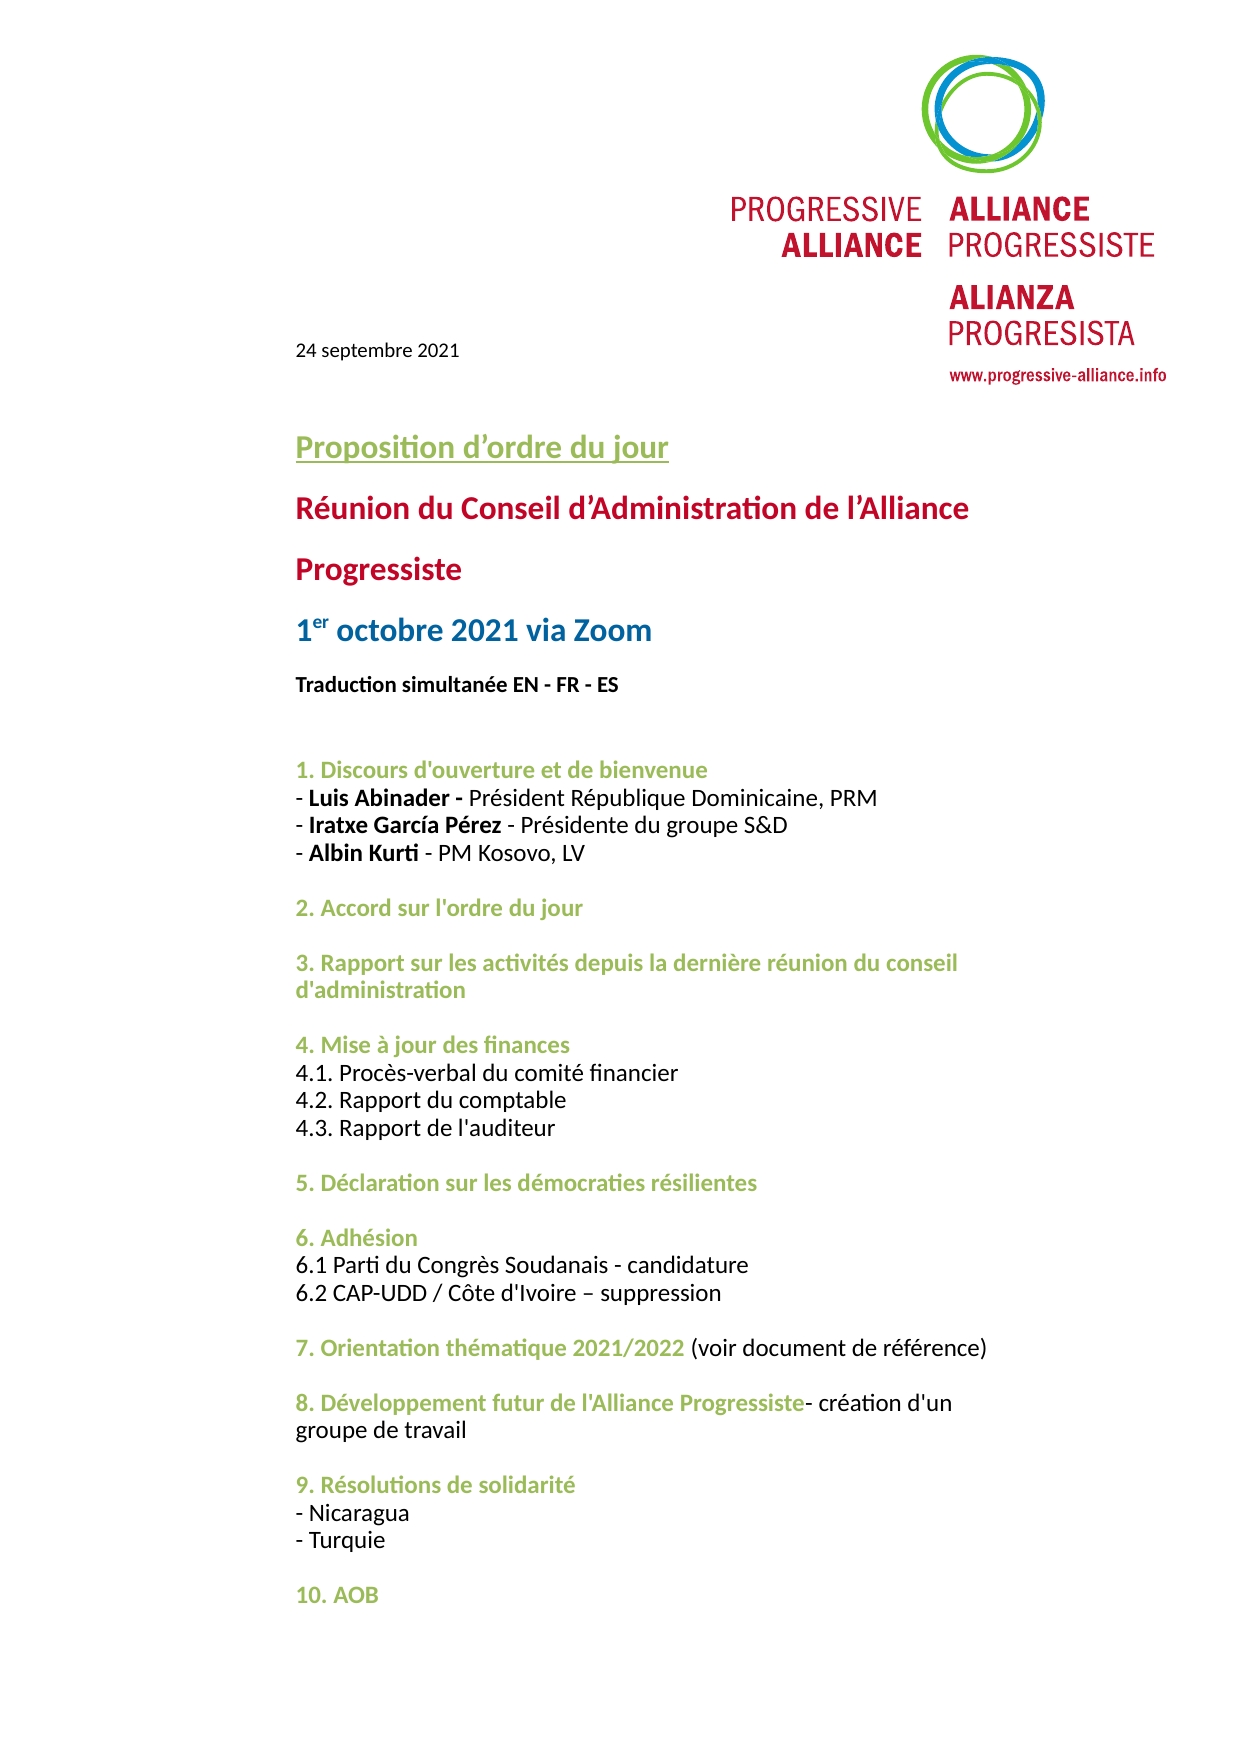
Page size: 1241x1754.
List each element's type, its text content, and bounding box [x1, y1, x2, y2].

text 4. Mise à jour des finances [295, 1032, 1004, 1059]
text 6.2 CAP-UDD / Côte d'Ivoire – suppression [295, 1279, 1004, 1307]
text 10. AOB [295, 1582, 1004, 1609]
text Proposition d’ordre du jour [295, 426, 1004, 467]
text 7. Orientation thématique 2021/2022 (voir document de référence) [295, 1334, 1004, 1362]
text 6.1 Parti du Congrès Soudanais - candidature [295, 1252, 1004, 1279]
text - Albin Kurti - PM Kosovo, LV [295, 839, 1004, 867]
text - Nicaragua [295, 1499, 1004, 1527]
text - Iratxe García Pérez - Présidente du groupe S&D [295, 812, 1004, 839]
text - Luis Abinader - Président République Dominicaine, PRM [295, 784, 1004, 812]
text Traduction simultanée EN - FR - ES [295, 670, 1004, 698]
text 5. Déclaration sur les démocraties résilientes [295, 1169, 1004, 1197]
text 8. Développement futur de l'Alliance Progressiste- création d'un groupe de travail [295, 1389, 1004, 1444]
text - Turquie [295, 1527, 1004, 1554]
text 1. Discours d'ouverture et de bienvenue [295, 757, 1004, 784]
text 4.1. Procès-verbal du comité financier [295, 1059, 1004, 1087]
text 2. Accord sur l'ordre du jour [295, 894, 1004, 922]
text Réunion du Conseil d’Administration de l’Alliance Progressiste [295, 487, 1004, 589]
text 6. Adhésion [295, 1224, 1004, 1252]
text 9. Résolutions de solidarité [295, 1472, 1004, 1499]
text 24 septembre 2021 [295, 337, 1004, 362]
text 4.2. Rapport du comptable [295, 1087, 1004, 1114]
text 3. Rapport sur les activités depuis la dernière réunion du conseil d'administration [295, 949, 1004, 1004]
text 4.3. Rapport de l'auditeur [295, 1114, 1004, 1142]
text 1er octobre 2021 via Zoom [295, 609, 1004, 650]
